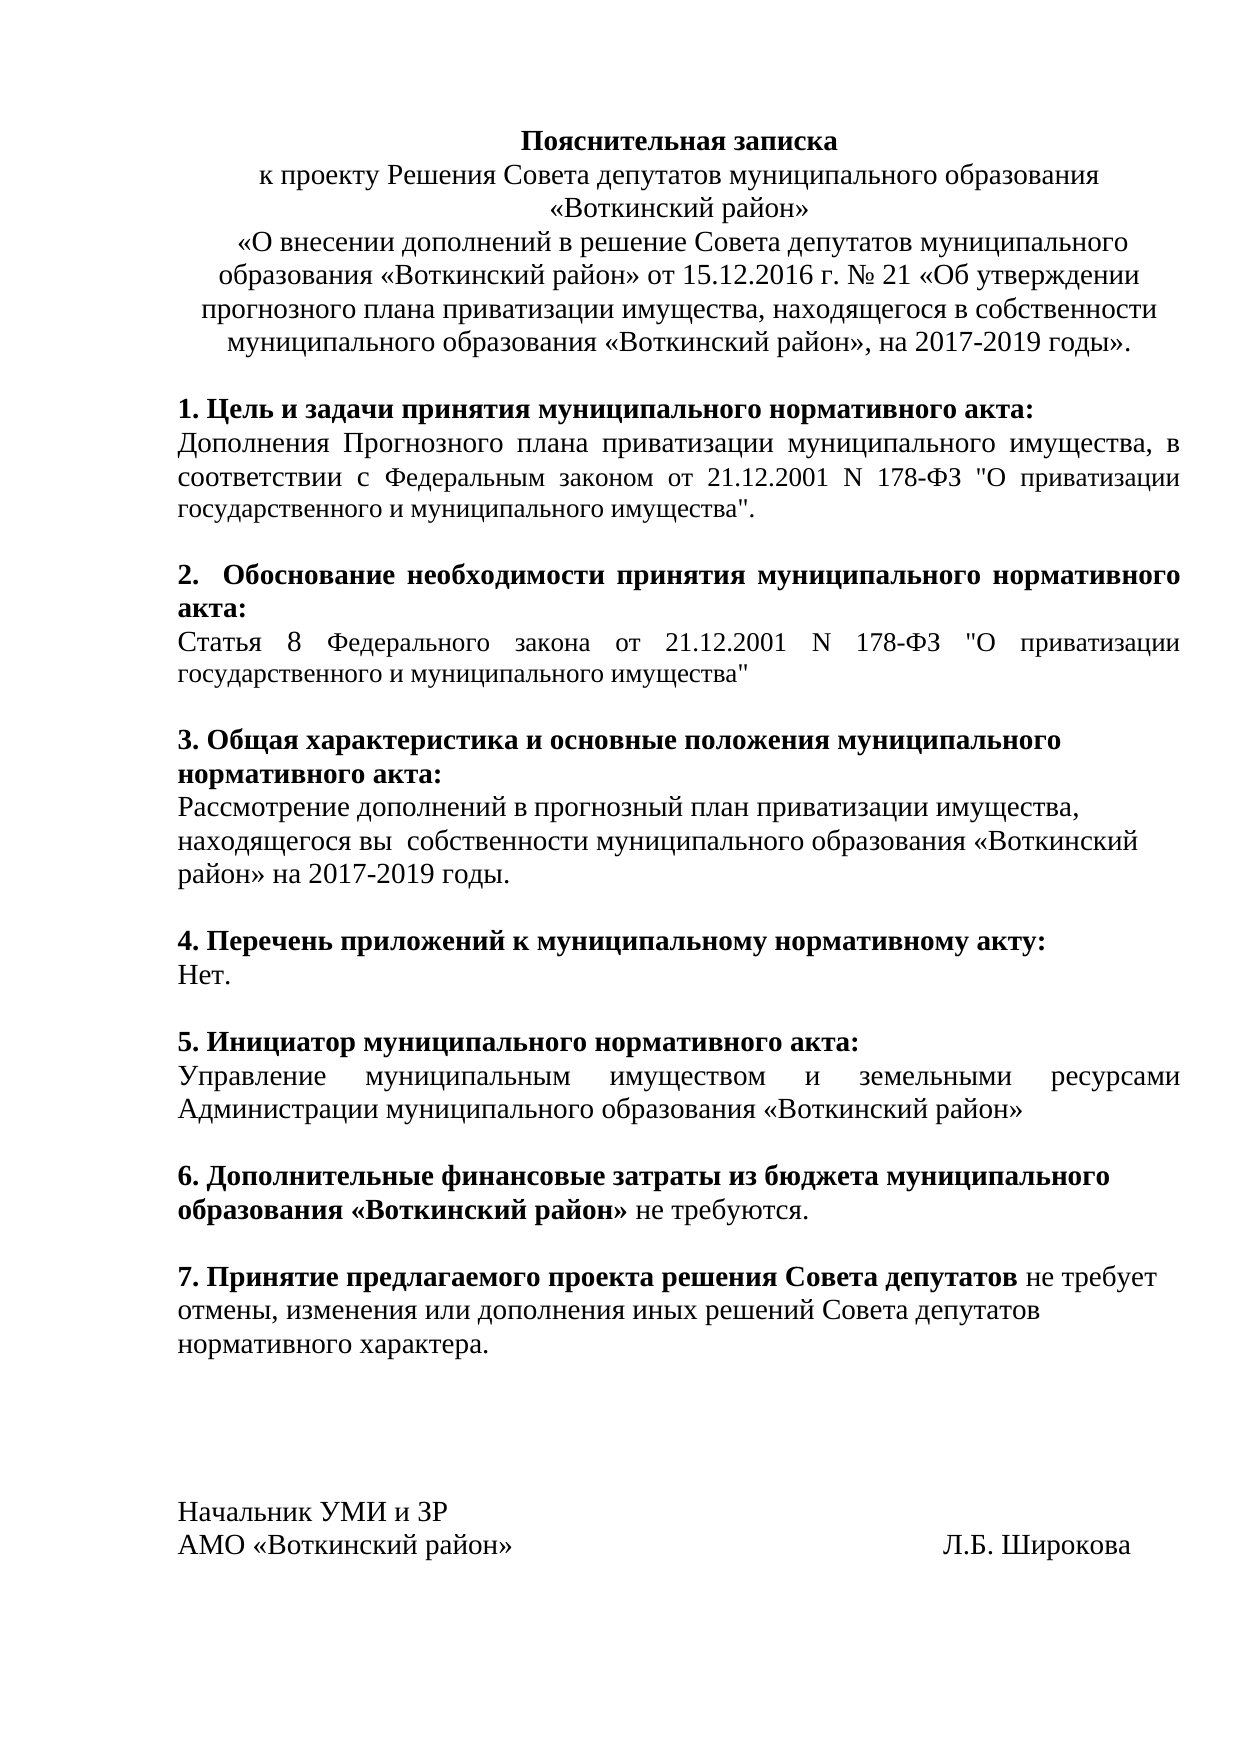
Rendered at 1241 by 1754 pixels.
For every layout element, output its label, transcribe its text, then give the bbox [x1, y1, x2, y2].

text «О внесении дополнений в решение Совета депутатов муниципального образования «Воткинский район» от 15.12.2016 г. № 21 «Об утверждении прогнозного плана приватизации имущества, находящегося в собственности муниципального образования «Воткинский район», на 2017-2019 годы». [177, 224, 1181, 358]
text 5. Инициатор муниципального нормативного акта: [177, 1024, 1181, 1058]
text 6. Дополнительные финансовые затраты из бюджета муниципального образования «Воткинский район» не требуются. [177, 1158, 1181, 1225]
text Нет. [177, 957, 1181, 991]
text Управление муниципальным имуществом и земельными ресурсами Администрации муниципального образования «Воткинский район» [177, 1058, 1181, 1125]
text 7. Принятие предлагаемого проекта решения Совета депутатов не требует отмены, изменения или дополнения иных решений Совета депутатов нормативного характера. [177, 1259, 1181, 1359]
text АМО «Воткинский район» Л.Б. Широкова [177, 1527, 1181, 1561]
text Дополнения Прогнозного плана приватизации муниципального имущества, в соответствии с Федеральным законом от 21.12.2001 N 178-ФЗ "О приватизации государственного и муниципального имущества". [177, 425, 1181, 523]
text Статья 8 Федерального закона от 21.12.2001 N 178-ФЗ "О приватизации государственного и муниципального имущества" [177, 624, 1181, 689]
text к проекту Решения Совета депутатов муниципального образования «Воткинский район» [177, 157, 1181, 224]
text Рассмотрение дополнений в прогнозный план приватизации имущества, находящегося вы собственности муниципального образования «Воткинский район» на 2017-2019 годы. [177, 789, 1181, 890]
text Начальник УМИ и ЗР [177, 1494, 1181, 1527]
text 2. Обоснование необходимости принятия муниципального нормативного акта: [177, 557, 1181, 624]
text 4. Перечень приложений к муниципальному нормативному акту: [177, 923, 1181, 957]
text Пояснительная записка [177, 123, 1181, 157]
text 3. Общая характеристика и основные положения муниципального нормативного акта: [177, 722, 1181, 789]
text 1. Цель и задачи принятия муниципального нормативного акта: [177, 392, 1181, 425]
